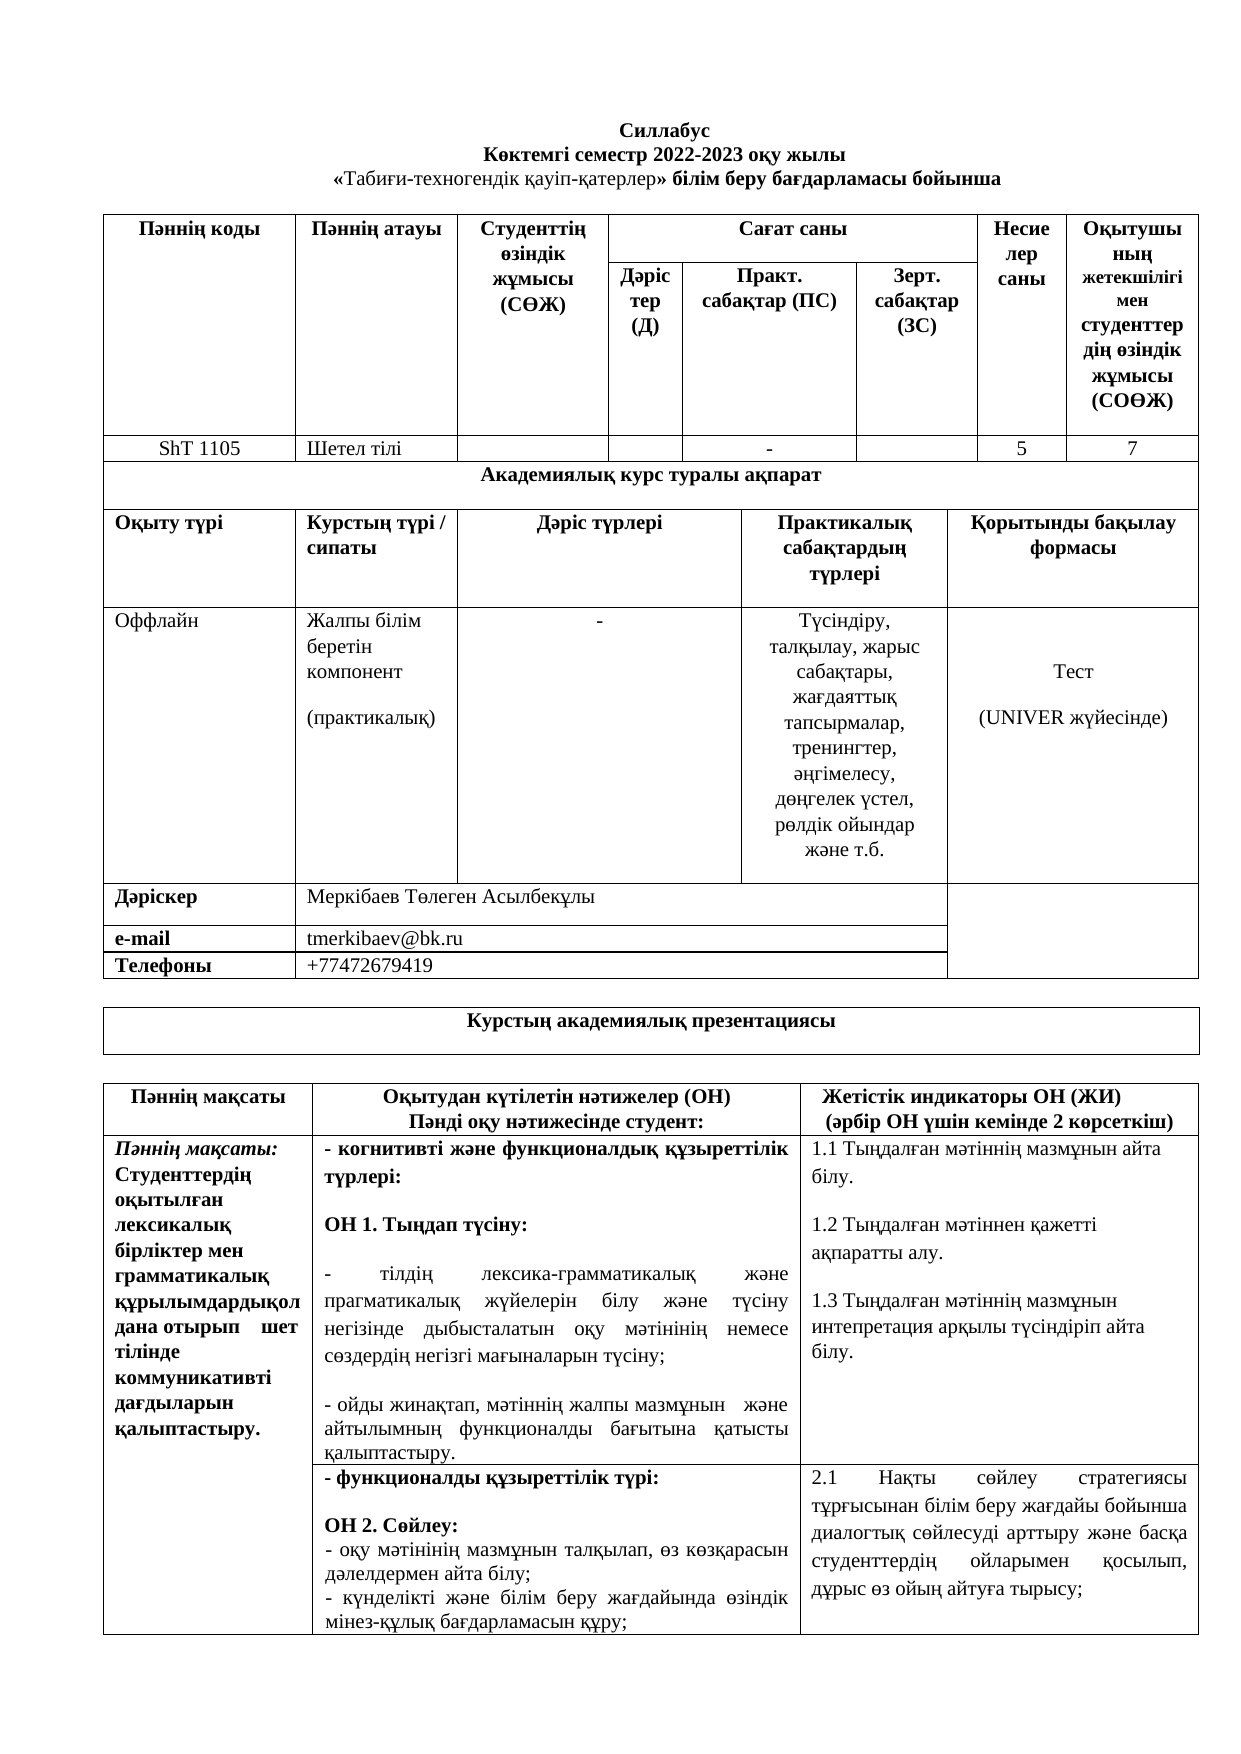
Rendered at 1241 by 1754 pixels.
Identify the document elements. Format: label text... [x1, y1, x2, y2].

table_header Оқытудан күтілетін нәтижелер (ОН) Пәнді оқу нәтижесінде студент: [313, 1084, 800, 1135]
table_cell - когнитивті және функционалдық құзыреттілік түрлері: ОН 1. Тыңдап түсіну: - тілдің лексика-грамматикалық және прагматикалық жүйелерін білу және түсіну негізінде дыбысталатын оқу мәтінінің немесе сөздердің негізгі мағыналарын түсіну; - ойды жинақтап, мәтіннің жалпы мазмұнын және айтылымның функционалды бағытына қатысты қалыптастыру. [313, 1136, 800, 1464]
table_cell Практикалық сабақтардың түрлері [742, 510, 947, 607]
table_cell - [683, 436, 856, 461]
table_header Жетістік индикаторы ОН (ЖИ) (әрбір ОН үшін кемінде 2 көрсеткіш) [801, 1084, 1198, 1135]
table_cell 1.1 Тыңдалған мәтіннің мазмұнын айта білу. 1.2 Тыңдалған мәтіннен қажетті ақпаратты алу. 1.3 Тыңдалған мәтіннің мазмұнын интепретация арқылы түсіндіріп айта білу. [801, 1136, 1198, 1464]
table_cell Түсіндіру, талқылау, жарыс сабақтары, жағдаяттық тапсырмалар, тренингтер, әңгімелесу, дөңгелек үстел, рөлдік ойындар және т.б. [742, 608, 947, 883]
table_cell [948, 884, 1198, 978]
text «Табиғи-техногендік қауіп-қатерлер» білім беру бағдарламасы бойынша [177, 166, 1152, 190]
table_cell Дәріскер [104, 884, 295, 925]
table_cell Қорытынды бақылау формасы [948, 510, 1198, 607]
table_cell Дәріс түрлері [458, 510, 741, 607]
table_cell Жалпы білім беретін компонент (практикалық) [296, 608, 457, 883]
table_cell Дәрістер (Д) [609, 263, 682, 434]
table_cell Оқыту түрі [104, 510, 295, 607]
table_header Пәннің коды [104, 215, 295, 434]
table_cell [801, 1465, 1198, 1633]
table_header Студенттің өзіндік жұмысы (СӨЖ) [458, 215, 608, 434]
table_cell Оффлайн [104, 608, 295, 883]
table_cell Зерт. сабақтар (ЗС) [857, 263, 977, 434]
table_cell [609, 436, 682, 461]
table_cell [313, 1465, 800, 1633]
table_header Пәннің атауы [296, 215, 457, 434]
table_cell Академиялық курс туралы ақпарат [104, 462, 1198, 509]
table_header Сағат саны [609, 215, 977, 262]
table_cell Пәннің мақсаты: Студенттердің оқытылған лексикалық бірліктер мен грамматикалық құрылымдардықолдана отырып шет тілінде коммуникативті дағдыларын қалыптастыру. [104, 1136, 312, 1633]
table_cell tmerkibaev@bk.ru [296, 926, 947, 951]
table_header Курстың академиялық презентациясы [104, 1008, 1199, 1054]
table_cell Курстың түрі / сипаты [296, 510, 457, 607]
table_cell +77472679419 [296, 953, 947, 978]
table_cell Телефоны [104, 953, 295, 978]
table_header Пәннің мақсаты [104, 1084, 312, 1135]
table_cell ShT 1105 [104, 436, 295, 461]
table_cell Шетел тілі [296, 436, 457, 461]
table_cell [458, 436, 608, 461]
text Көктемгі семестр 2022-2023 оқу жылы [177, 142, 1152, 166]
table_cell 7 [1067, 436, 1198, 461]
table_cell Тест (UNIVER жүйесінде) [948, 608, 1198, 883]
table_cell [857, 436, 977, 461]
table_cell e-mail [104, 926, 295, 951]
table_cell - [458, 608, 741, 883]
table_cell 5 [978, 436, 1066, 461]
table_cell Практ. сабақтар (ПС) [683, 263, 856, 434]
table_header Оқытушының жетекшілігімен студенттердің өзіндік жұмысы (СОӨЖ) [1067, 215, 1198, 434]
table_header Несиелер саны [978, 215, 1066, 434]
table_cell Меркібаев Төлеген Асылбекұлы [296, 884, 947, 925]
text Силлабус [177, 118, 1152, 142]
